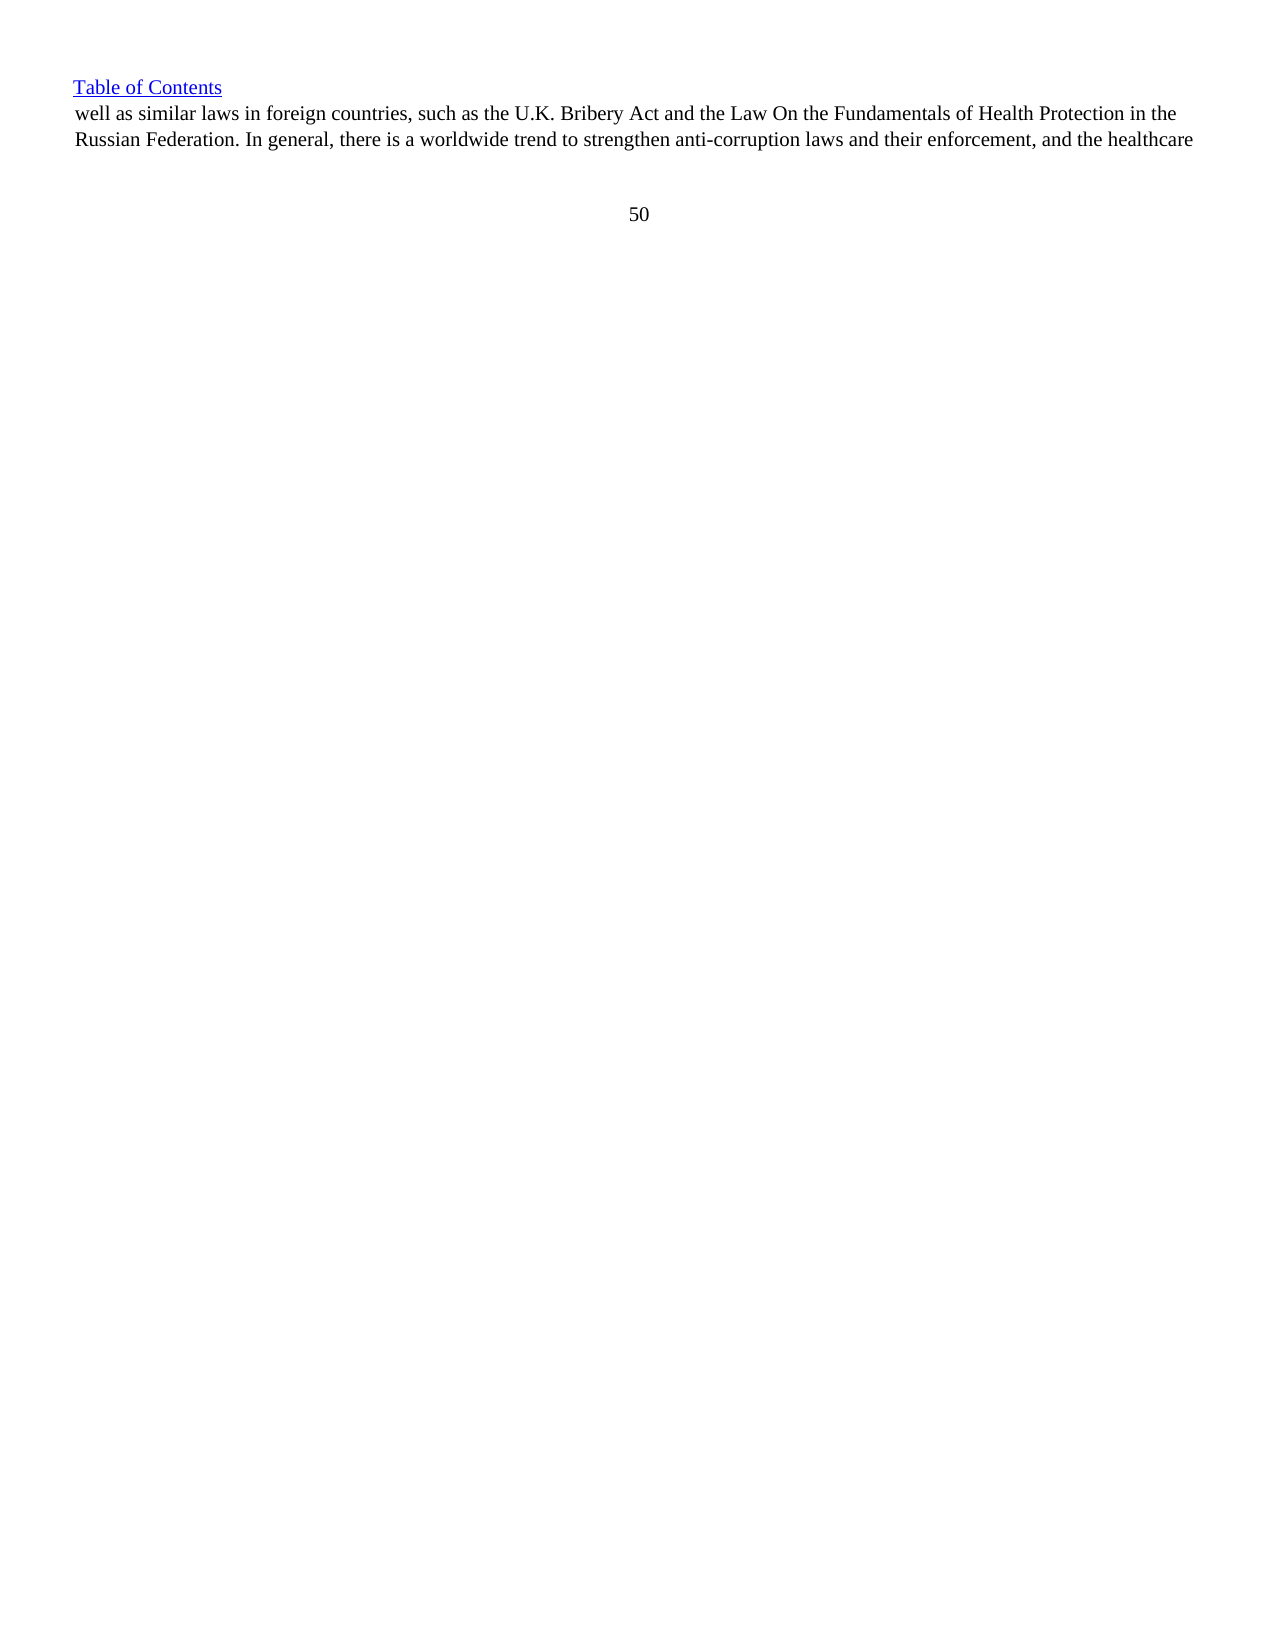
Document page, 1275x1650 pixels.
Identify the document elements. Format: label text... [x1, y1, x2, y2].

text Russian Federation. In general, there is a worldwide trend to strengthen anti-corruption laws and their enforcement, and the healthcare [74, 127, 1204, 151]
text well as similar laws in foreign countries, such as the U.K. Bribery Act and the Law On the Fundamentals of Health Protection in the [74, 101, 1204, 125]
text 50 [91, 202, 1187, 226]
